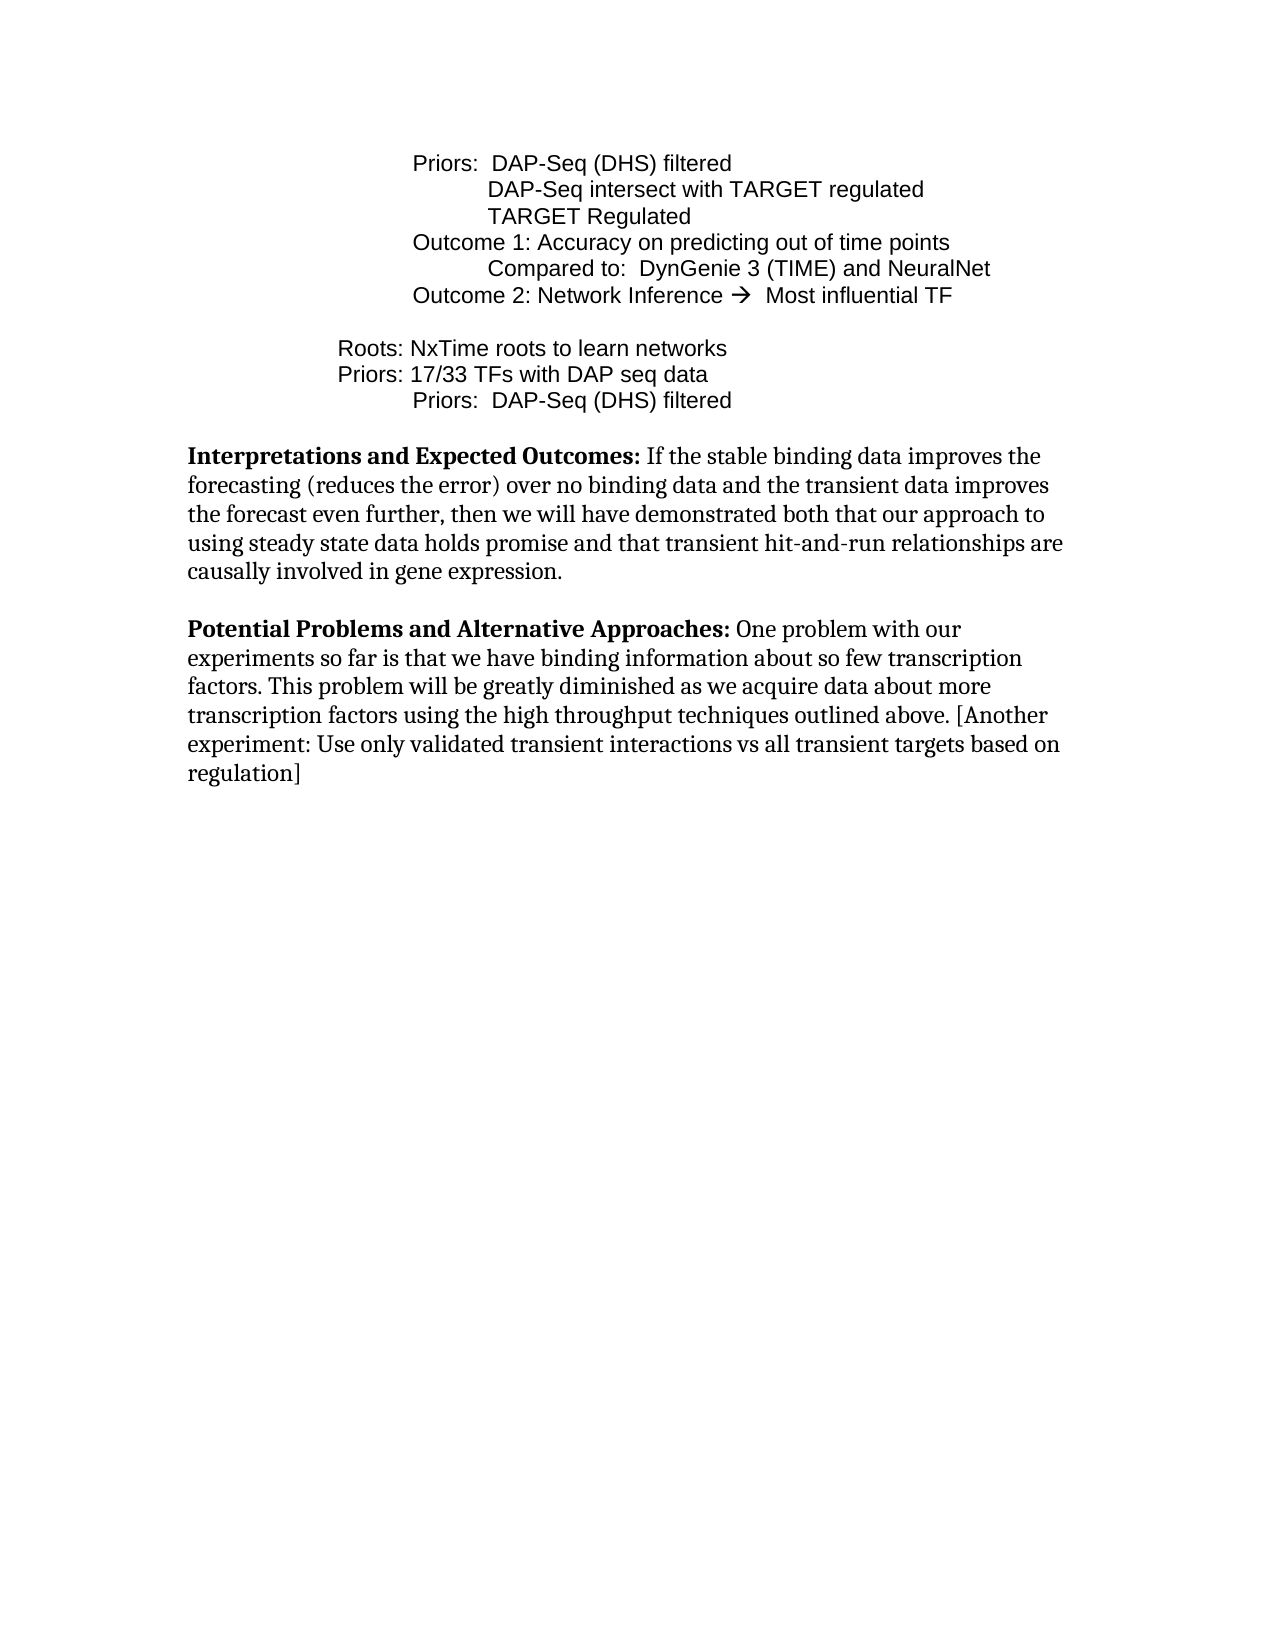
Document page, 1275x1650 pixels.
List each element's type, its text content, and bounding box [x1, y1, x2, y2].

text Priors: DAP-Seq (DHS) filtered [187, 150, 1087, 176]
text Outcome 2: Network Inference Most influential TF [187, 282, 1087, 308]
text Interpretations and Expected Outcomes: If the stable binding data improves the forecasting (reduces the error) over no binding data and the transient data improves the forecast even further, then we will have demonstrated both that our approach to using steady state data holds promise and that transient hit-and-run relationships are causally involved in gene expression. [187, 442, 1087, 586]
text Roots: NxTime roots to learn networks [187, 334, 1087, 361]
text Potential Problems and Alternative Approaches: One problem with our experiments so far is that we have binding information about so few transcription factors. This problem will be greatly diminished as we acquire data about more transcription factors using the high throughput techniques outlined above. [Another experiment: Use only validated transient interactions vs all transient targets based on regulation] [187, 615, 1087, 787]
text DAP-Seq intersect with TARGET regulated [187, 176, 1087, 203]
text TARGET Regulated [187, 203, 1087, 229]
text Outcome 1: Accuracy on predicting out of time points [187, 229, 1087, 255]
text Compared to: DynGenie 3 (TIME) and NeuralNet [187, 255, 1087, 282]
text Priors: DAP-Seq (DHS) filtered [187, 387, 1087, 413]
text Priors: 17/33 TFs with DAP seq data [187, 361, 1087, 387]
